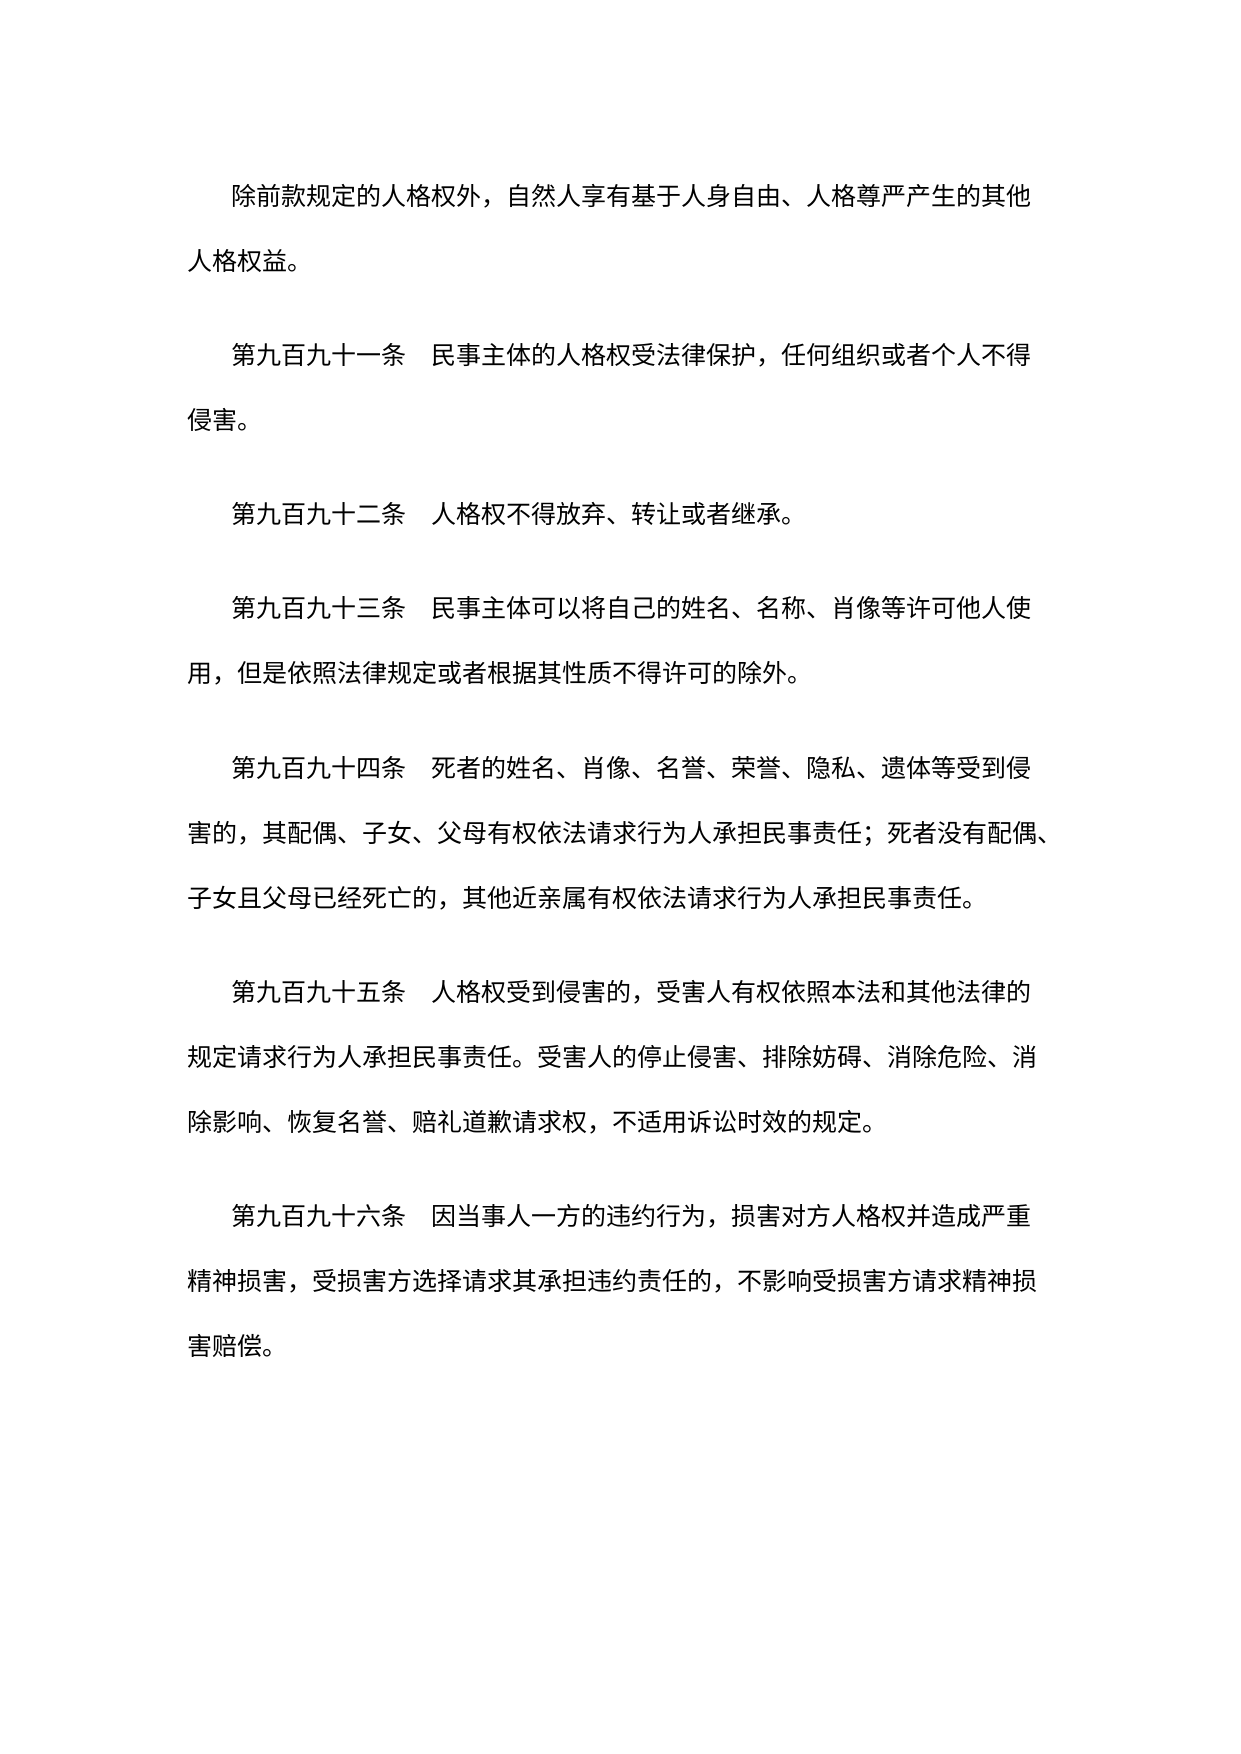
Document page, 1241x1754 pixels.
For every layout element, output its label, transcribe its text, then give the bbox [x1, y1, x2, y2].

text 除前款规定的人格权外，自然人享有基于人身自由、人格尊严产生的其他人格权益。 [187, 162, 1053, 292]
text 第九百九十四条 死者的姓名、肖像、名誉、荣誉、隐私、遗体等受到侵害的，其配偶、子女、父母有权依法请求行为人承担民事责任；死者没有配偶、子女且父母已经死亡的，其他近亲属有权依法请求行为人承担民事责任。 [187, 734, 1053, 929]
text 第九百九十一条 民事主体的人格权受法律保护，任何组织或者个人不得侵害。 [187, 321, 1053, 451]
text 第九百九十二条 人格权不得放弃、转让或者继承。 [187, 480, 1053, 545]
text 第九百九十三条 民事主体可以将自己的姓名、名称、肖像等许可他人使用，但是依照法律规定或者根据其性质不得许可的除外。 [187, 574, 1053, 704]
text 第九百九十五条 人格权受到侵害的，受害人有权依照本法和其他法律的规定请求行为人承担民事责任。受害人的停止侵害、排除妨碍、消除危险、消除影响、恢复名誉、赔礼道歉请求权，不适用诉讼时效的规定。 [187, 958, 1053, 1153]
text 第九百九十六条 因当事人一方的违约行为，损害对方人格权并造成严重精神损害，受损害方选择请求其承担违约责任的，不影响受损害方请求精神损害赔偿。 [187, 1182, 1053, 1377]
